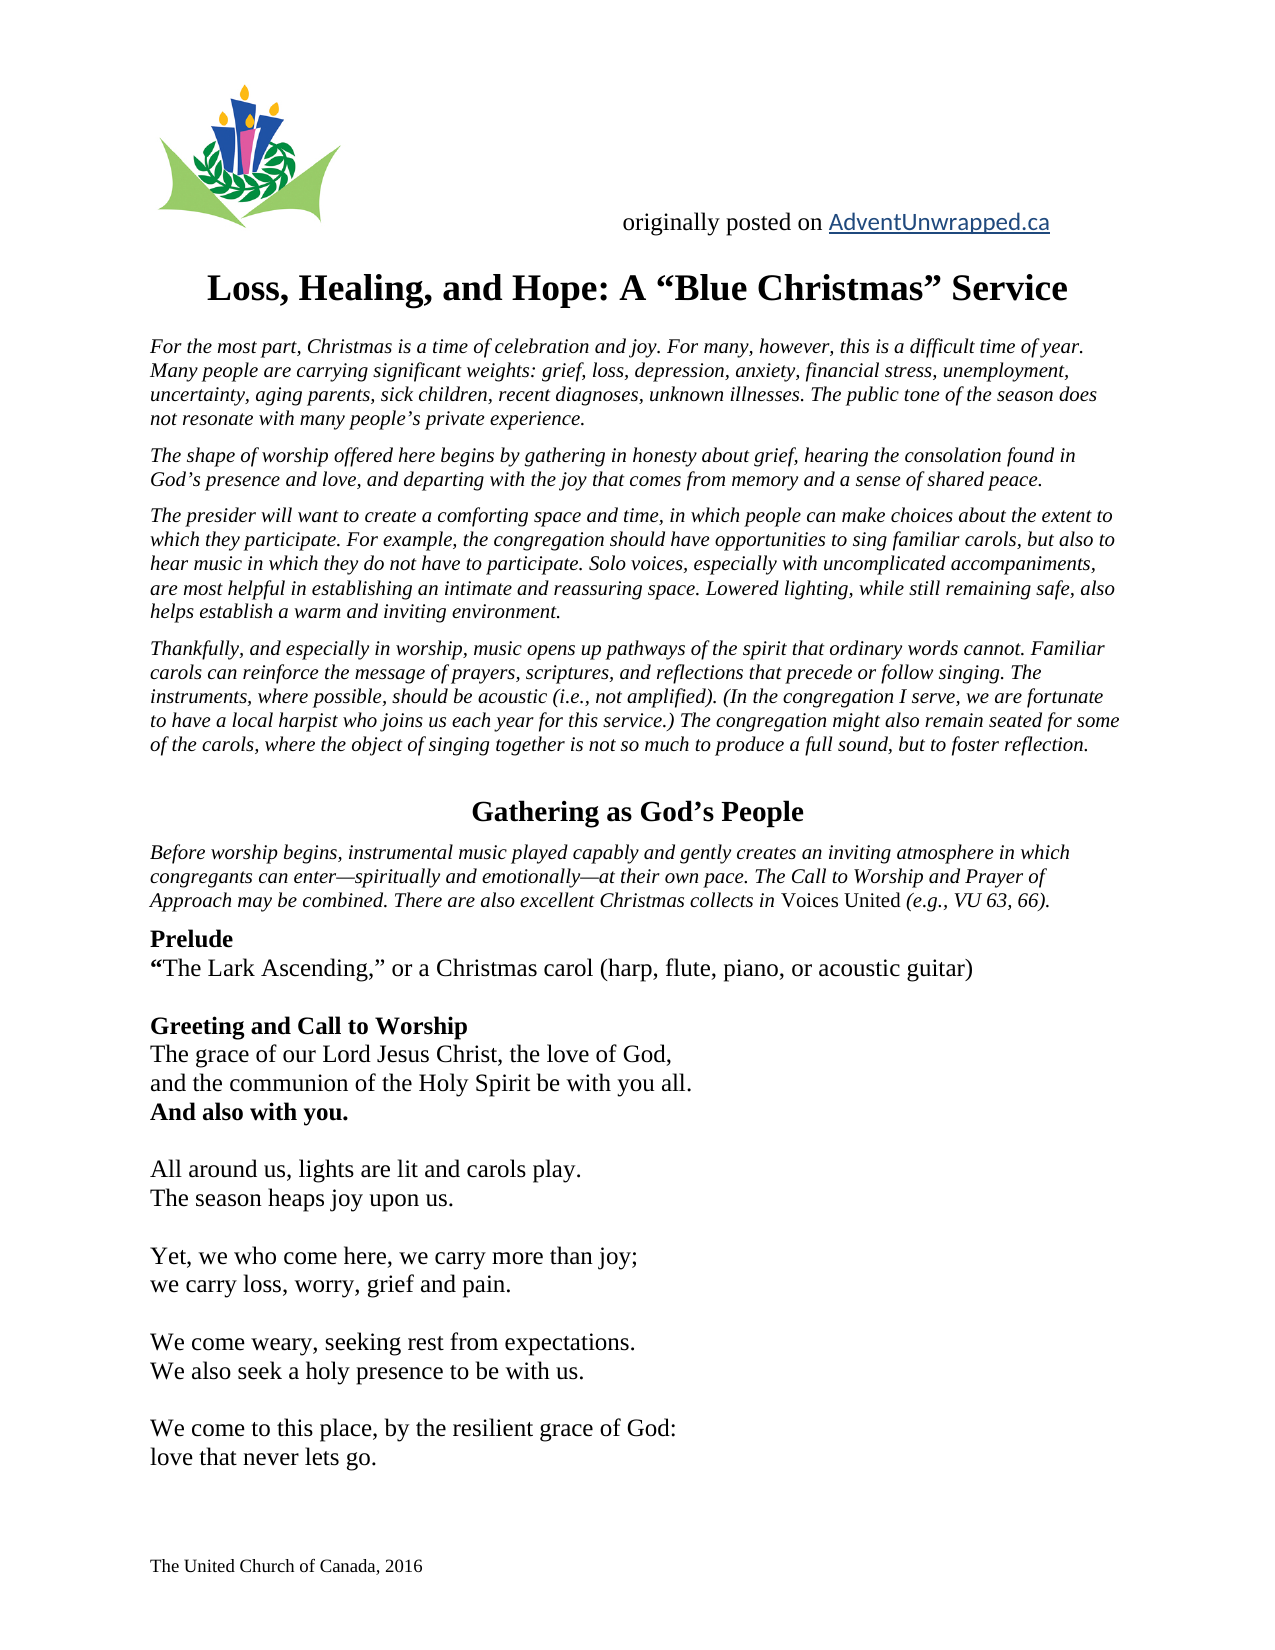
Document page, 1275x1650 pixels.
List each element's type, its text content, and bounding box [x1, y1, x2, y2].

text The season heaps joy upon us. [150, 1183, 1125, 1212]
text Yet, we who come here, we carry more than joy; [150, 1241, 1125, 1269]
text Greeting and Call to Worship [150, 1011, 1125, 1039]
text Thankfully, and especially in worship, music opens up pathways of the spirit that ordinary words cannot. Familiar carols can reinforce the message of prayers, scriptures, and reflections that precede or follow singing. The instruments, where possible, should be acoustic (i.e., not amplified). (In the congregation I serve, we are fortunate to have a local harpist who joins us each year for this service.) The congregation might also remain seated for some of the carols, where the object of singing together is not so much to produce a full sound, but to foster reflection. [150, 636, 1125, 756]
text Prelude [150, 924, 1125, 953]
text We come to this place, by the resilient grace of God: [150, 1413, 1125, 1442]
text and the communion of the Holy Spirit be with you all. [150, 1068, 1125, 1097]
text And also with you. [150, 1097, 1125, 1126]
text we carry loss, worry, grief and pain. [150, 1269, 1125, 1298]
subtitle Loss, Healing, and Hope: A “Blue Christmas” Service [150, 266, 1125, 309]
picture [150, 73, 348, 231]
text Before worship begins, instrumental music played capably and gently creates an inviting atmosphere in which congregants can enter—spiritually and emotionally—at their own pace. The Call to Worship and Prayer of Approach may be combined. There are also excellent Christmas collects in Voices United (e.g., VU 63, 66). [150, 840, 1125, 912]
text The presider will want to create a comforting space and time, in which people can make choices about the extent to which they participate. For example, the congregation should have opportunities to sing familiar carols, but also to hear music in which they do not have to participate. Solo voices, especially with uncomplicated accompaniments, are most helpful in establishing an intimate and reassuring space. Lowered lighting, while still remaining safe, also helps establish a warm and inviting environment. [150, 503, 1125, 623]
text The grace of our Lord Jesus Christ, the love of God, [150, 1039, 1125, 1068]
text All around us, lights are lit and carols play. [150, 1154, 1125, 1183]
text We also seek a holy presence to be with us. [150, 1356, 1125, 1384]
text “The Lark Ascending,” or a Christmas carol (harp, flute, piano, or acoustic guitar) [150, 953, 1125, 982]
text The shape of worship offered here begins by gathering in honesty about grief, hearing the consolation found in God’s presence and love, and departing with the joy that comes from memory and a sense of shared peace. [150, 443, 1125, 491]
text love that never lets go. [150, 1442, 1125, 1471]
text For the most part, Christmas is a time of celebration and joy. For many, however, this is a difficult time of year. Many people are carrying significant weights: grief, loss, depression, anxiety, financial stress, unemployment, uncertainty, aging parents, sick children, recent diagnoses, unknown illnesses. The public tone of the season does not resonate with many people’s private experience. [150, 334, 1125, 430]
text We come weary, seeking rest from expectations. [150, 1327, 1125, 1356]
subtitle Gathering as God’s People [150, 794, 1125, 827]
